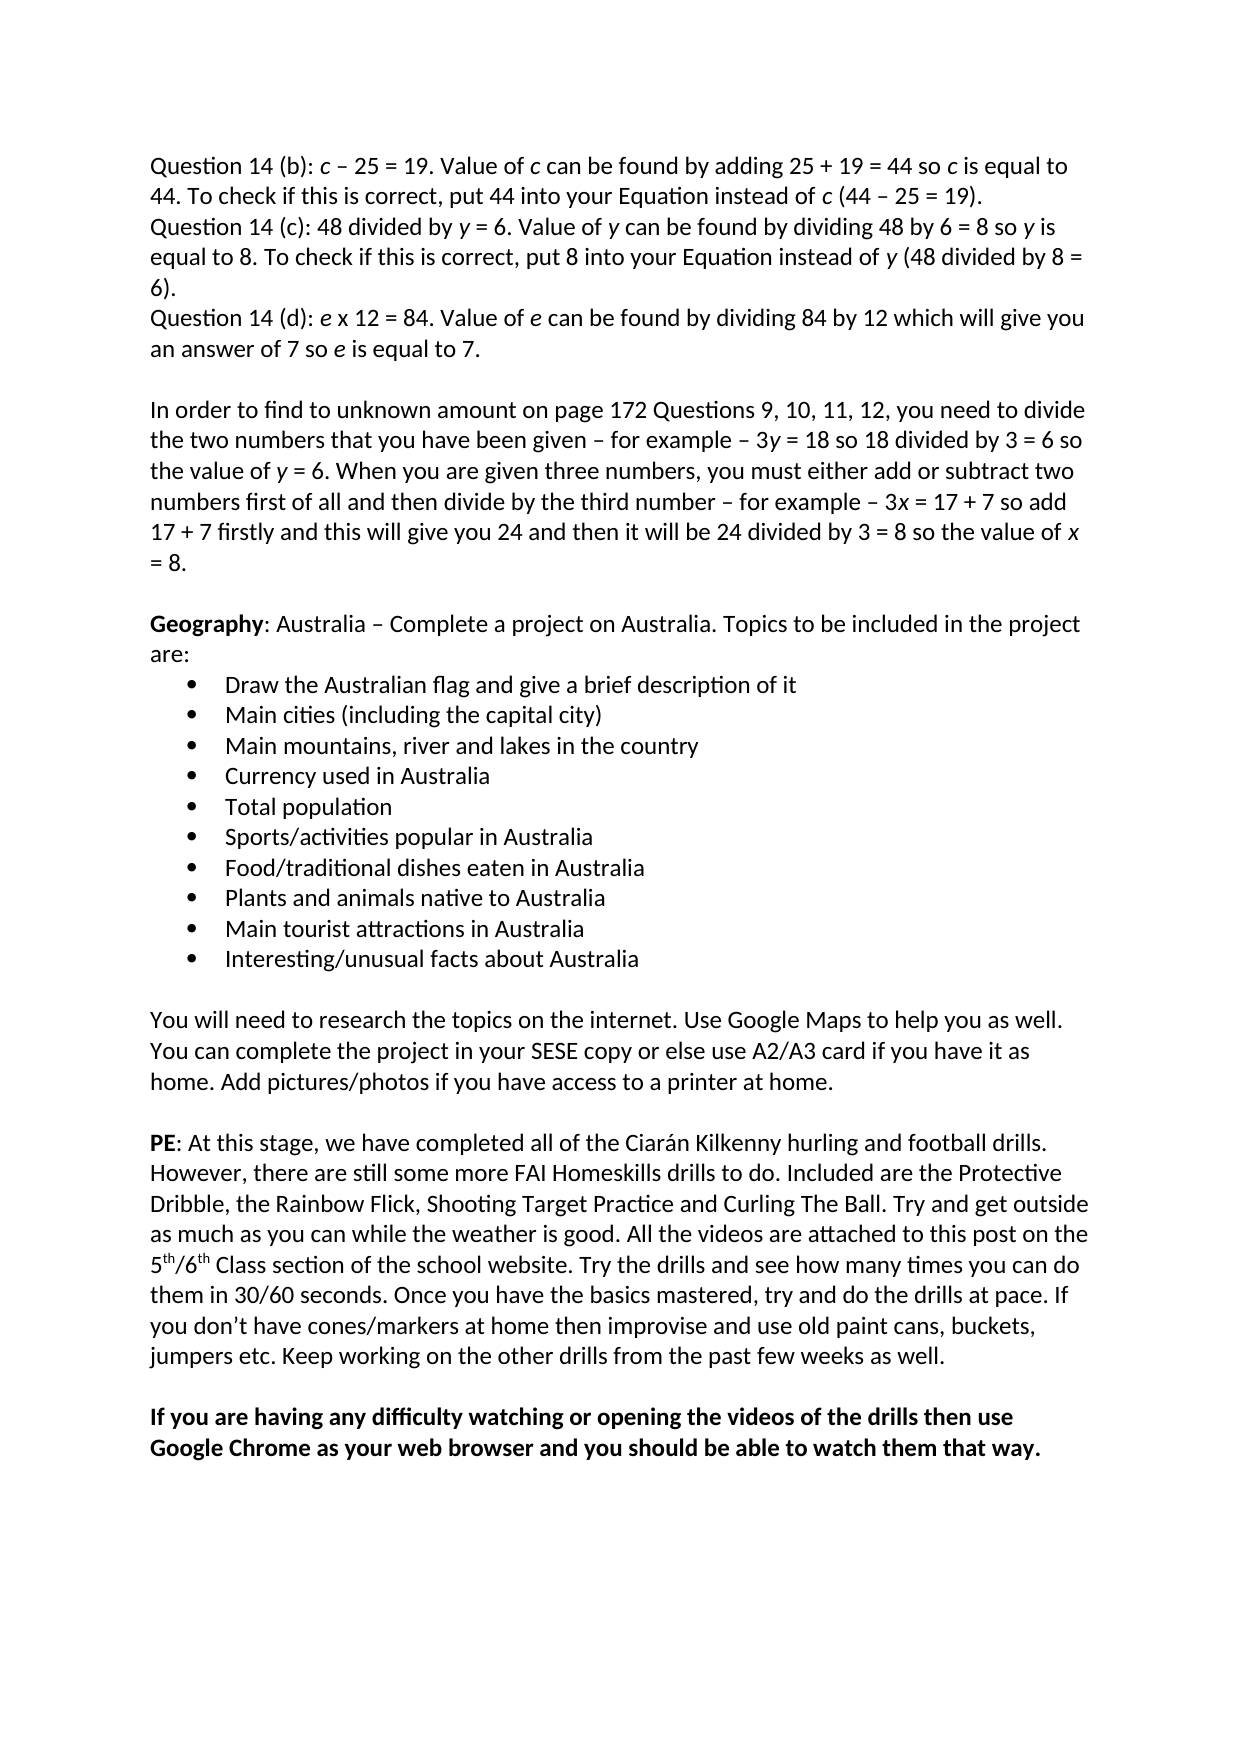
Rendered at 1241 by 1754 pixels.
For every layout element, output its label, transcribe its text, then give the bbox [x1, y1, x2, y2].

text Question 14 (d): e x 12 = 84. Value of e can be found by dividing 84 by 12 which will give you an answer of 7 so e is equal to 7. [150, 303, 1090, 364]
list Food/traditional dishes eaten in Australia [187, 852, 1090, 882]
list Sports/activities popular in Australia [187, 821, 1090, 852]
list Plants and animals native to Australia [187, 882, 1090, 913]
text Question 14 (c): 48 divided by y = 6. Value of y can be found by dividing 48 by 6 = 8 so y is equal to 8. To check if this is correct, put 8 into your Equation instead of y (48 divided by 8 = 6). [150, 211, 1090, 303]
text Question 14 (b): c – 25 = 19. Value of c can be found by adding 25 + 19 = 44 so c is equal to 44. To check if this is correct, put 44 into your Equation instead of c (44 – 25 = 19). [150, 150, 1090, 211]
text You will need to research the topics on the internet. Use Google Maps to help you as well. You can complete the project in your SESE copy or else use A2/A3 card if you have it as home. Add pictures/photos if you have access to a printer at home. [150, 1004, 1090, 1096]
text If you are having any difficulty watching or opening the videos of the drills then use Google Chrome as your web browser and you should be able to watch them that way. [150, 1401, 1090, 1462]
list Main cities (including the capital city) [187, 699, 1090, 730]
text PE: At this stage, we have completed all of the Ciarán Kilkenny hurling and football drills. However, there are still some more FAI Homeskills drills to do. Included are the Protective Dribble, the Rainbow Flick, Shooting Target Practice and Curling The Ball. Try and get outside as much as you can while the weather is good. All the videos are attached to this post on the 5th/6th Class section of the school website. Try the drills and see how many times you can do them in 30/60 seconds. Once you have the basics mastered, try and do the drills at pace. If you don’t have cones/markers at home then improvise and use old paint cans, buckets, jumpers etc. Keep working on the other drills from the past few weeks as well. [150, 1127, 1090, 1371]
list Currency used in Australia [187, 760, 1090, 791]
list Interesting/unusual facts about Australia [187, 943, 1090, 974]
list Main tourist attractions in Australia [187, 913, 1090, 943]
list Main mountains, river and lakes in the country [187, 730, 1090, 760]
text In order to find to unknown amount on page 172 Questions 9, 10, 11, 12, you need to divide the two numbers that you have been given – for example – 3y = 18 so 18 divided by 3 = 6 so the value of y = 6. When you are given three numbers, you must either add or subtract two numbers first of all and then divide by the third number – for example – 3x = 17 + 7 so add 17 + 7 firstly and this will give you 24 and then it will be 24 divided by 3 = 8 so the value of x = 8. [150, 394, 1090, 577]
text Geography: Australia – Complete a project on Australia. Topics to be included in the project are: [150, 608, 1090, 669]
list Draw the Australian flag and give a brief description of it [187, 669, 1090, 699]
list Total population [187, 791, 1090, 821]
